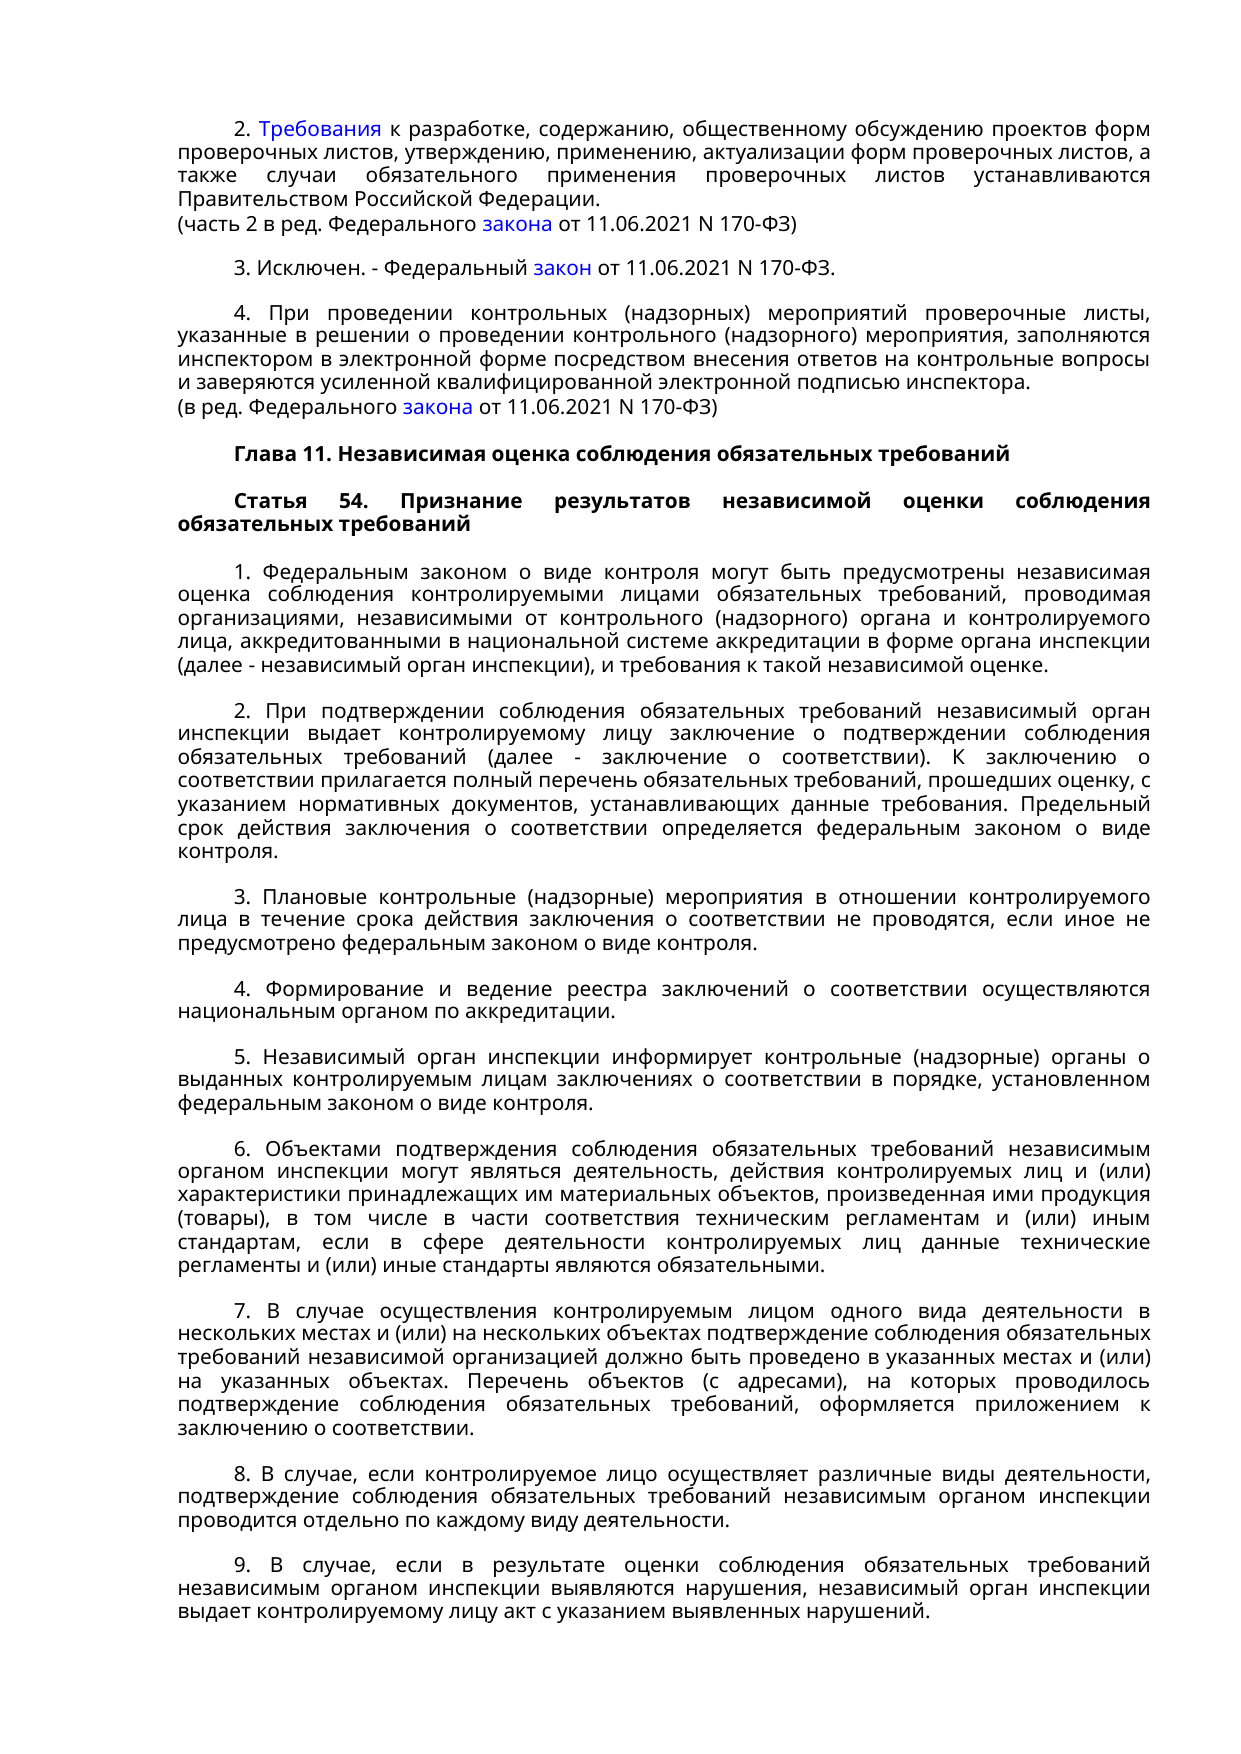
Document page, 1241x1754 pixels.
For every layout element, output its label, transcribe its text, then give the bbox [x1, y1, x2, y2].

text 4. Формирование и ведение реестра заключений о соответствии осуществляются национальным органом по аккредитации. [177, 977, 1152, 1025]
text Статья 54. Признание результатов независимой оценки соблюдения обязательных требований [177, 490, 1152, 537]
text 8. В случае, если контролируемое лицо осуществляет различные виды деятельности, подтверждение соблюдения обязательных требований независимым органом инспекции проводится отдельно по каждому виду деятельности. [177, 1462, 1152, 1533]
text 3. Плановые контрольные (надзорные) мероприятия в отношении контролируемого лица в течение срока действия заключения о соответствии не проводятся, если иное не предусмотрено федеральным законом о виде контроля. [177, 886, 1152, 957]
text Глава 11. Независимая оценка соблюдения обязательных требований [177, 443, 1152, 467]
text 2. При подтверждении соблюдения обязательных требований независимый орган инспекции выдает контролируемому лицу заключение о подтверждении соблюдения обязательных требований (далее - заключение о соответствии). К заключению о соответствии прилагается полный перечень обязательных требований, прошедших оценку, с указанием нормативных документов, устанавливающих данные требования. Предельный срок действия заключения о соответствии определяется федеральным законом о виде контроля. [177, 699, 1152, 865]
text 9. В случае, если в результате оценки соблюдения обязательных требований независимым органом инспекции выявляются нарушения, независимый орган инспекции выдает контролируемому лицу акт с указанием выявленных нарушений. [177, 1554, 1152, 1625]
text 4. При проведении контрольных (надзорных) мероприятий проверочные листы, указанные в решении о проведении контрольного (надзорного) мероприятия, заполняются инспектором в электронной форме посредством внесения ответов на контрольные вопросы и заверяются усиленной квалифицированной электронной подписью инспектора. [177, 301, 1152, 396]
text 3. Исключен. - Федеральный закон от 11.06.2021 N 170-ФЗ. [177, 257, 1152, 281]
text (в ред. Федерального закона от 11.06.2021 N 170-ФЗ) [177, 396, 1152, 419]
text 7. В случае осуществления контролируемым лицом одного вида деятельности в нескольких местах и (или) на нескольких объектах подтверждение соблюдения обязательных требований независимой организацией должно быть проведено в указанных местах и (или) на указанных объектах. Перечень объектов (с адресами), на которых проводилось подтверждение соблюдения обязательных требований, оформляется приложением к заключению о соответствии. [177, 1300, 1152, 1442]
text 2. Требования к разработке, содержанию, общественному обсуждению проектов форм проверочных листов, утверждению, применению, актуализации форм проверочных листов, а также случаи обязательного применения проверочных листов устанавливаются Правительством Российской Федерации. [177, 118, 1152, 213]
text 6. Объектами подтверждения соблюдения обязательных требований независимым органом инспекции могут являться деятельность, действия контролируемых лиц и (или) характеристики принадлежащих им материальных объектов, произведенная ими продукция (товары), в том числе в части соответствия техническим регламентам и (или) иным стандартам, если в сфере деятельности контролируемых лиц данные технические регламенты и (или) иные стандарты являются обязательными. [177, 1137, 1152, 1279]
text 1. Федеральным законом о виде контроля могут быть предусмотрены независимая оценка соблюдения контролируемыми лицами обязательных требований, проводимая организациями, независимыми от контрольного (надзорного) органа и контролируемого лица, аккредитованными в национальной системе аккредитации в форме органа инспекции (далее - независимый орган инспекции), и требования к такой независимой оценке. [177, 561, 1152, 679]
text 5. Независимый орган инспекции информирует контрольные (надзорные) органы о выданных контролируемым лицам заключениях о соответствии в порядке, установленном федеральным законом о виде контроля. [177, 1046, 1152, 1116]
text (часть 2 в ред. Федерального закона от 11.06.2021 N 170-ФЗ) [177, 213, 1152, 236]
